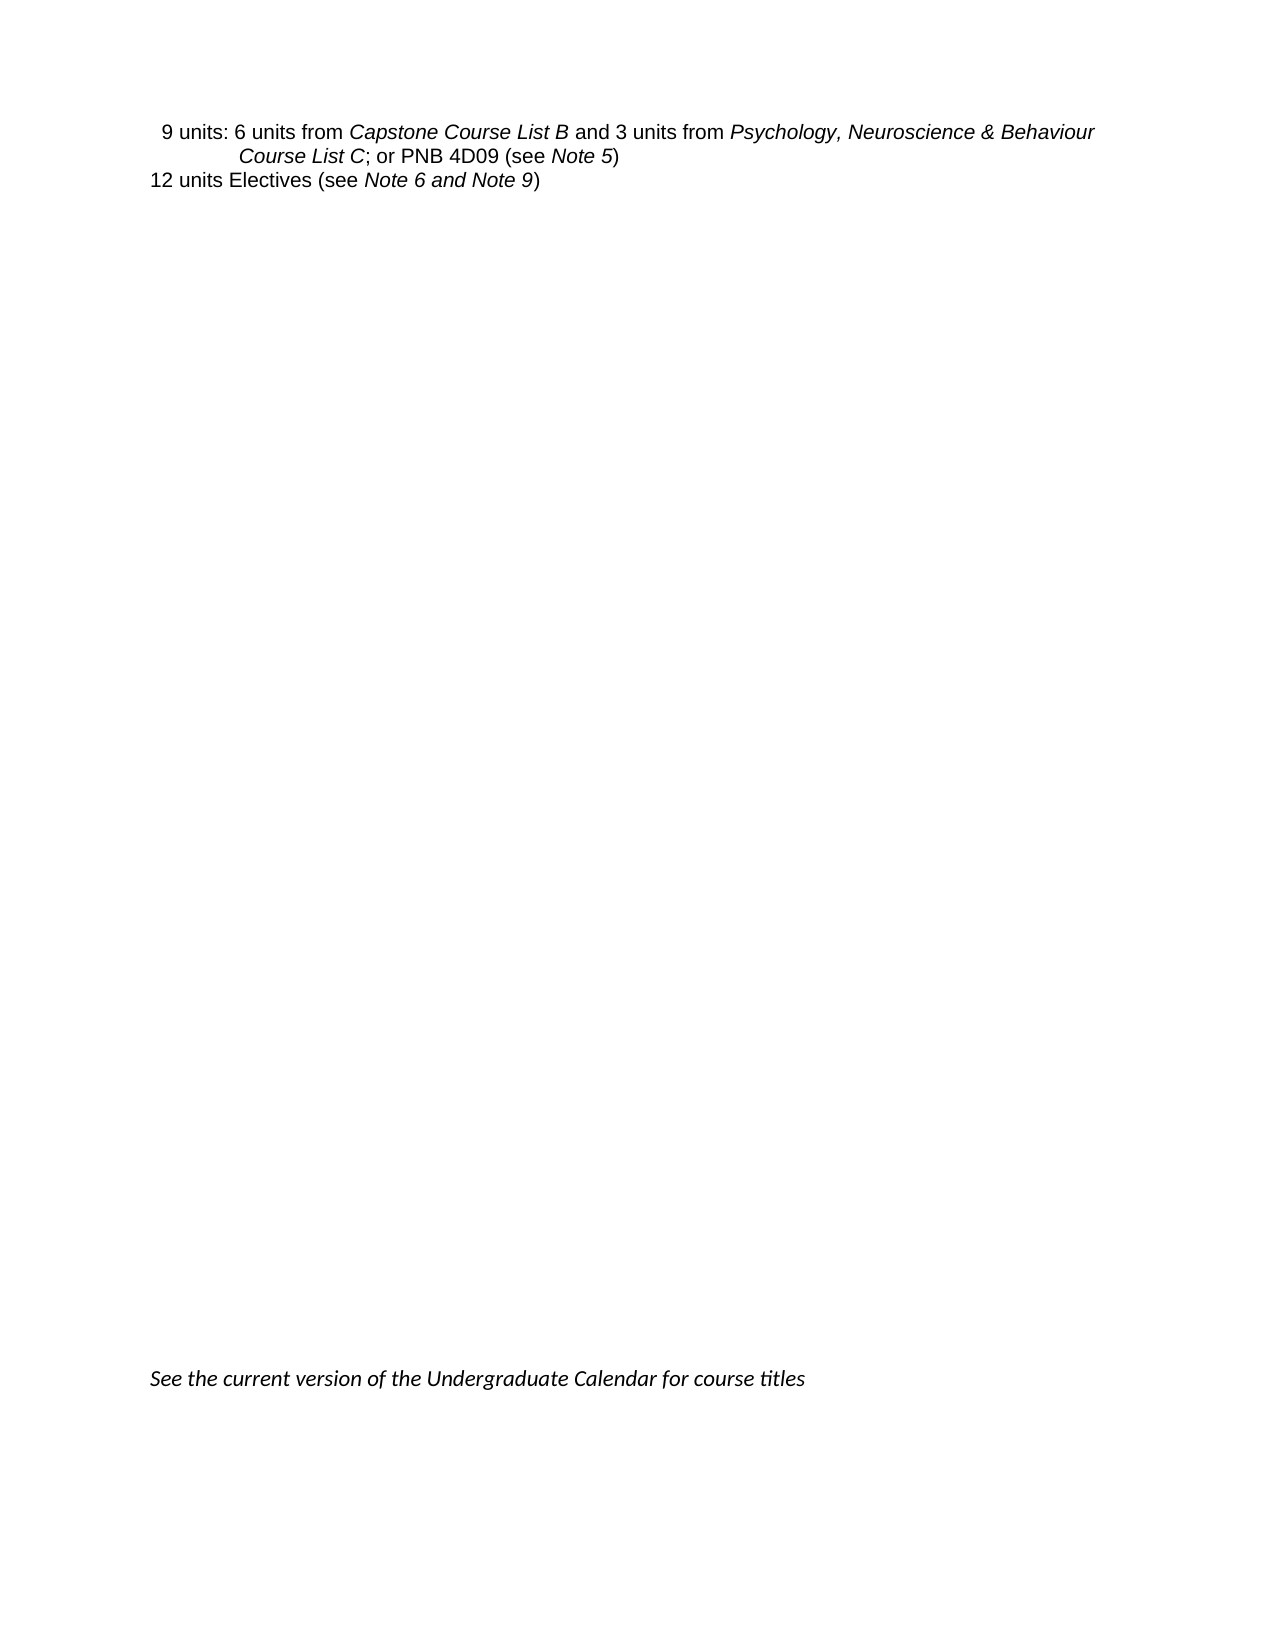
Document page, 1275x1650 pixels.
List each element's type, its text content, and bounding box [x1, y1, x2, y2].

text 12 units Electives (see Note 6 and Note 9) [150, 168, 1125, 192]
text See the current version of the Undergraduate Calendar for course titles [150, 1364, 1125, 1392]
text 9 units: 6 units from Capstone Course List B and 3 units from Psychology, Neuroscience & Behaviour Course List C; or PNB 4D09 (see Note 5) [150, 120, 1125, 168]
